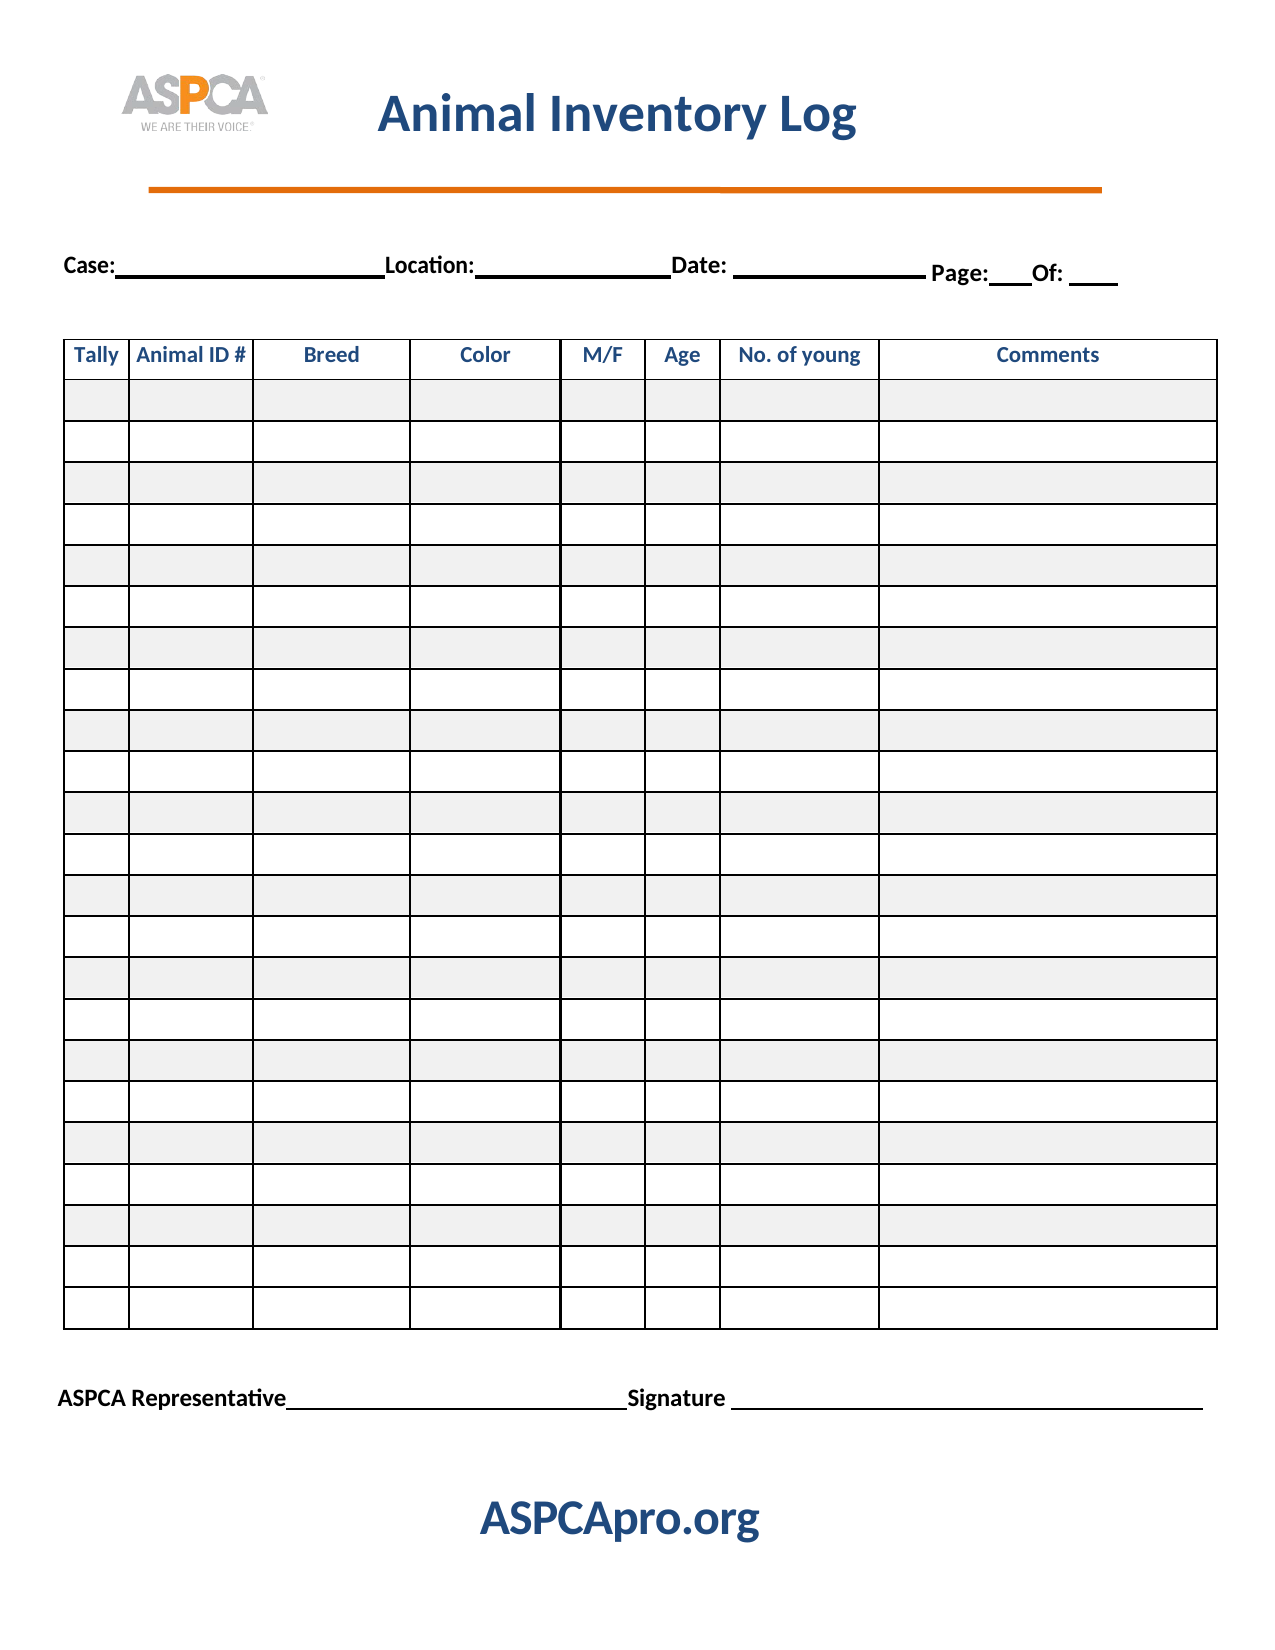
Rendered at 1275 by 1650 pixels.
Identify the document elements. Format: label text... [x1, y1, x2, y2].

table_cell [65, 752, 128, 791]
table_cell [65, 917, 128, 956]
table_cell [411, 1041, 559, 1080]
table_cell [254, 1288, 409, 1327]
table_cell [254, 711, 409, 750]
table_cell [562, 628, 644, 667]
table_cell [254, 1000, 409, 1039]
table_cell [721, 380, 878, 420]
table_cell [254, 422, 409, 461]
table_cell [411, 546, 559, 585]
table_cell [411, 876, 559, 915]
table_cell [254, 546, 409, 585]
table_cell [562, 380, 644, 420]
table_cell [721, 1206, 878, 1245]
table_cell [254, 1082, 409, 1121]
table_cell [646, 1123, 719, 1162]
table_cell [721, 1165, 878, 1204]
table_cell [411, 1247, 559, 1286]
table_cell [880, 793, 1216, 832]
table_cell [880, 1247, 1216, 1286]
table_cell [562, 546, 644, 585]
table_cell [411, 711, 559, 750]
table_cell [880, 1000, 1216, 1039]
table_cell [254, 835, 409, 874]
table_cell [65, 1165, 128, 1204]
table_cell [411, 917, 559, 956]
table_cell [254, 1041, 409, 1080]
table_cell [411, 1000, 559, 1039]
table_cell [721, 835, 878, 874]
table_cell [65, 835, 128, 874]
table_cell [562, 1206, 644, 1245]
table_cell [721, 876, 878, 915]
table_cell [130, 670, 252, 709]
table_cell [646, 1247, 719, 1286]
table_cell [65, 958, 128, 997]
table_cell [721, 546, 878, 585]
table_cell [562, 752, 644, 791]
table_cell [65, 587, 128, 626]
table_cell [254, 876, 409, 915]
table_cell [721, 1000, 878, 1039]
table_cell [880, 835, 1216, 874]
table_cell [411, 1206, 559, 1245]
table_cell [646, 422, 719, 461]
table_cell [562, 835, 644, 874]
table_cell [130, 587, 252, 626]
table_cell [254, 917, 409, 956]
table_cell [880, 958, 1216, 997]
table_cell [880, 587, 1216, 626]
table_cell [880, 1288, 1216, 1327]
table_cell [880, 546, 1216, 585]
table_cell [646, 1288, 719, 1327]
table_cell [646, 835, 719, 874]
table_cell [411, 1165, 559, 1204]
table_cell [721, 752, 878, 791]
table_cell [880, 876, 1216, 915]
table_cell [130, 1082, 252, 1121]
table_cell [254, 463, 409, 502]
table_cell [721, 793, 878, 832]
table_cell [721, 463, 878, 502]
table_cell [880, 670, 1216, 709]
table_cell [411, 380, 559, 420]
text Page: Of: [931, 257, 1200, 287]
table_cell [562, 1247, 644, 1286]
table_cell [562, 1041, 644, 1080]
table_cell [562, 958, 644, 997]
table_cell [562, 876, 644, 915]
table_cell [130, 505, 252, 544]
table_cell [411, 958, 559, 997]
table_cell [254, 752, 409, 791]
table_cell [562, 1165, 644, 1204]
table_cell [65, 1082, 128, 1121]
table_cell [880, 1082, 1216, 1121]
table_cell [65, 1288, 128, 1327]
table_cell [880, 752, 1216, 791]
table_cell [721, 917, 878, 956]
table_cell [411, 793, 559, 832]
picture [121, 74, 268, 131]
table_cell [880, 1041, 1216, 1080]
table_header M/F [562, 340, 644, 379]
table_cell [411, 1123, 559, 1162]
table_header Animal ID # [130, 340, 252, 379]
table_cell [880, 1165, 1216, 1204]
table_cell [65, 628, 128, 667]
table_cell [130, 876, 252, 915]
table_cell [562, 422, 644, 461]
table_cell [411, 835, 559, 874]
table_header Tally [65, 340, 128, 379]
table_cell [254, 587, 409, 626]
table_cell [411, 505, 559, 544]
table_cell [562, 793, 644, 832]
table_cell [65, 505, 128, 544]
table_cell [721, 958, 878, 997]
table_cell [646, 380, 719, 420]
table_cell [721, 587, 878, 626]
table_cell [646, 1000, 719, 1039]
table_cell [646, 958, 719, 997]
table_cell [721, 1288, 878, 1327]
table_cell [562, 1288, 644, 1327]
table_cell [646, 463, 719, 502]
table_cell [65, 1247, 128, 1286]
table_cell [721, 422, 878, 461]
table_cell [254, 380, 409, 420]
table_cell [65, 711, 128, 750]
table_cell [562, 1123, 644, 1162]
table_cell [646, 1082, 719, 1121]
table_cell [65, 546, 128, 585]
table_cell [130, 1123, 252, 1162]
table_cell [646, 1041, 719, 1080]
table_cell [130, 711, 252, 750]
table_cell [721, 505, 878, 544]
table_cell [254, 1206, 409, 1245]
table_cell [880, 505, 1216, 544]
table_cell [562, 505, 644, 544]
table_header Comments [880, 340, 1216, 379]
table_cell [130, 463, 252, 502]
table_cell [880, 463, 1216, 502]
table_cell [721, 711, 878, 750]
table_cell [411, 1288, 559, 1327]
table_cell [646, 917, 719, 956]
table_cell [562, 1000, 644, 1039]
table_cell [411, 1082, 559, 1121]
table_cell [254, 505, 409, 544]
table_cell [130, 1247, 252, 1286]
table_cell [411, 587, 559, 626]
table_cell [65, 1123, 128, 1162]
table_cell [562, 670, 644, 709]
table_cell [254, 670, 409, 709]
table_cell [130, 1000, 252, 1039]
table_cell [65, 793, 128, 832]
table_cell [130, 546, 252, 585]
table_cell [562, 587, 644, 626]
table_cell [646, 711, 719, 750]
table_cell [65, 422, 128, 461]
table_cell [65, 1206, 128, 1245]
table_cell [646, 752, 719, 791]
table_cell [254, 1123, 409, 1162]
table_cell [411, 463, 559, 502]
table_cell [721, 1123, 878, 1162]
table_cell [130, 1206, 252, 1245]
table_cell [562, 1082, 644, 1121]
table_cell [65, 380, 128, 420]
table_cell [880, 711, 1216, 750]
table_cell [130, 1288, 252, 1327]
table_cell [646, 670, 719, 709]
table_cell [254, 958, 409, 997]
table_cell [65, 670, 128, 709]
table_cell [130, 752, 252, 791]
table_cell [721, 1247, 878, 1286]
table_cell [254, 1247, 409, 1286]
table_cell [646, 876, 719, 915]
table_cell [646, 793, 719, 832]
table_cell [65, 1000, 128, 1039]
table_cell [721, 1082, 878, 1121]
table_cell [721, 628, 878, 667]
table_cell [130, 1165, 252, 1204]
table_cell [880, 1206, 1216, 1245]
table_cell [646, 505, 719, 544]
table_cell [130, 1041, 252, 1080]
table_cell [130, 793, 252, 832]
table_cell [721, 670, 878, 709]
table_cell [130, 380, 252, 420]
table_cell [254, 628, 409, 667]
table_cell [130, 628, 252, 667]
table_cell [646, 546, 719, 585]
text Case: Location: Date: [63, 249, 889, 280]
table_cell [411, 628, 559, 667]
text ASPCA Representative Signature [57, 1382, 1200, 1413]
table_header No. of young [721, 340, 878, 379]
table_cell [130, 917, 252, 956]
table_cell [65, 876, 128, 915]
table_cell [254, 1165, 409, 1204]
table_cell [65, 1041, 128, 1080]
table_cell [562, 711, 644, 750]
table_cell [411, 670, 559, 709]
table_cell [721, 1041, 878, 1080]
table_cell [130, 422, 252, 461]
table_cell [65, 463, 128, 502]
table_cell [254, 793, 409, 832]
table_cell [411, 752, 559, 791]
table_cell [646, 1206, 719, 1245]
table_cell [880, 628, 1216, 667]
table_cell [562, 917, 644, 956]
table_cell [880, 917, 1216, 956]
table_cell [130, 958, 252, 997]
table_cell [880, 1123, 1216, 1162]
table_cell [880, 422, 1216, 461]
table_cell [646, 628, 719, 667]
table_cell [880, 380, 1216, 420]
table_header Breed [254, 340, 409, 379]
table_header Age [646, 340, 719, 379]
table_cell [130, 835, 252, 874]
table_cell [411, 422, 559, 461]
table_cell [562, 463, 644, 502]
table_cell [646, 1165, 719, 1204]
table_cell [646, 587, 719, 626]
table_header Color [411, 340, 559, 379]
